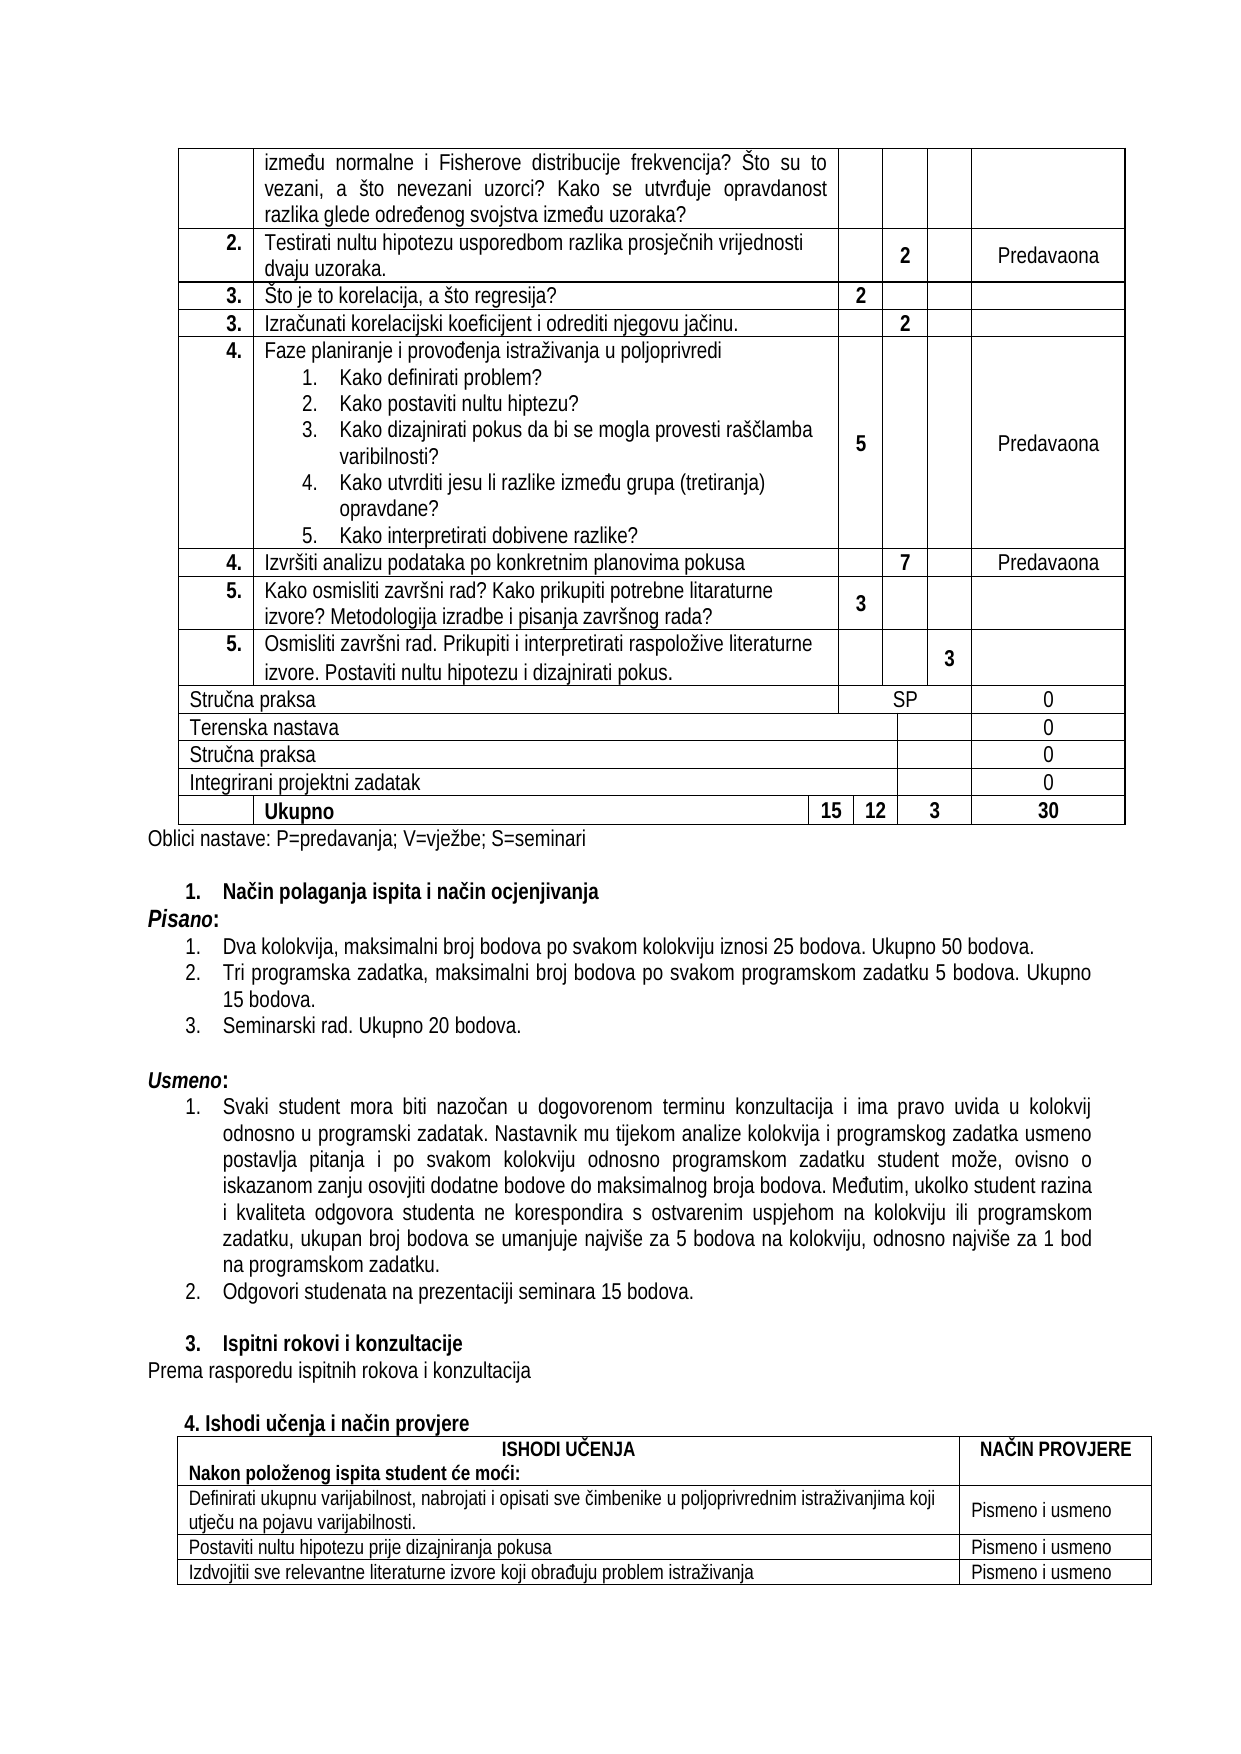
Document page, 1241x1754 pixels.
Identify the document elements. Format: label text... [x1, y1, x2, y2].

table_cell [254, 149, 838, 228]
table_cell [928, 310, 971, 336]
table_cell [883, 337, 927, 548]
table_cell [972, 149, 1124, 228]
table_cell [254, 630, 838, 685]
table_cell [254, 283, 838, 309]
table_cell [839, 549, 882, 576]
list Tri programska zadatka, maksimalni broj bodova po svakom programskom zadatku 5 bodova. Ukupno 15 bodova. [185, 959, 1093, 1012]
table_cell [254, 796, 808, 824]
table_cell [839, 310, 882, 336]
text Usmeno: [148, 1064, 1093, 1093]
list Ispitni rokovi i konzultacije [185, 1330, 1093, 1357]
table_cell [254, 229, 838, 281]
text 4. Ishodi učenja i način provjere [148, 1409, 1093, 1436]
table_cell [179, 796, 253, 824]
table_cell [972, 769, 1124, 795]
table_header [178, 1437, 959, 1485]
list Seminarski rad. Ukupno 20 bodova. [185, 1012, 1093, 1038]
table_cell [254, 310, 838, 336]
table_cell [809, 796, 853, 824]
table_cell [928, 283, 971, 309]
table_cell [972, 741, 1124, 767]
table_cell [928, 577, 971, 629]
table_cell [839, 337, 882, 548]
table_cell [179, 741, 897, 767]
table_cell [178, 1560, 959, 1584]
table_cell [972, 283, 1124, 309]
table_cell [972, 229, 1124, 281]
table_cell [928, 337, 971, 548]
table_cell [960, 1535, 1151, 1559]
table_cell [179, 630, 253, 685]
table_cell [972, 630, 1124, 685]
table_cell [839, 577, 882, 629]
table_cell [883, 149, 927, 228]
list Odgovori studenata na prezentaciji seminara 15 bodova. [185, 1278, 1093, 1304]
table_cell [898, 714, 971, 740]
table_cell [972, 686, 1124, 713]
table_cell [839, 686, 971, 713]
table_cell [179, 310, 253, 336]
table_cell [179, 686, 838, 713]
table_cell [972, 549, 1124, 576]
list Dva kolokvija, maksimalni broj bodova po svakom kolokviju iznosi 25 bodova. Ukupno 50 bodova. [185, 933, 1093, 959]
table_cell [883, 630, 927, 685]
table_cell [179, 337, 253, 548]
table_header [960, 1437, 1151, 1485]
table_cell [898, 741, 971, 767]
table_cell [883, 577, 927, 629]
list Način polaganja ispita i način ocjenjivanja [185, 878, 1093, 904]
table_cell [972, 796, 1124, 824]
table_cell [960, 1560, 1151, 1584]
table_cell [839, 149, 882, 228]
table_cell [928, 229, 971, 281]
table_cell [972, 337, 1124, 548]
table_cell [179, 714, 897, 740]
list Svaki student mora biti nazočan u dogovorenom terminu konzultacija i ima pravo uvida u kolokvij odnosno u programski zadatak. Nastavnik mu tijekom analize kolokvija i programskog zadatka usmeno postavlja pitanja i po svakom kolokviju odnosno programskom zadatku student može, ovisno o iskazanom zanju osovjiti dodatne bodove do maksimalnog broja bodova. Međutim, ukolko student razina i kvaliteta odgovora studenta ne korespondira s ostvarenim uspjehom na kolokviju ili programskom zadatku, ukupan broj bodova se umanjuje najviše za 5 bodova na kolokviju, odnosno najviše za 1 bod na programskom zadatku. [185, 1093, 1093, 1278]
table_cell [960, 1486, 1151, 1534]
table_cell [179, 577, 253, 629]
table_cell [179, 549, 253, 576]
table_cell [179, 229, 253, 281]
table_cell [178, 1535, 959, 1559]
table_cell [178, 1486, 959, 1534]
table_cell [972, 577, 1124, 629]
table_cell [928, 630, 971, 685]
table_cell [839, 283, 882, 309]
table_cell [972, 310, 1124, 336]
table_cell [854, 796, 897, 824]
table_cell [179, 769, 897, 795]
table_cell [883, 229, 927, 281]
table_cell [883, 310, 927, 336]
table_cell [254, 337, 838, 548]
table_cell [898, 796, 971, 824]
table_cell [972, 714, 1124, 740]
text Pisano: [148, 904, 1093, 933]
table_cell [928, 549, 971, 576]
text Oblici nastave: P=predavanja; V=vježbe; S=seminari [148, 825, 1093, 851]
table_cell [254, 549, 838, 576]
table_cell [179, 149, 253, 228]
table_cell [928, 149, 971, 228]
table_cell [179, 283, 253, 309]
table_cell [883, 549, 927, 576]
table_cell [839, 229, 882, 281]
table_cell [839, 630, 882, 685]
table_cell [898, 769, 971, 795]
text Prema rasporedu ispitnih rokova i konzultacija [148, 1357, 1093, 1383]
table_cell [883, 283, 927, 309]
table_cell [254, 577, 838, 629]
